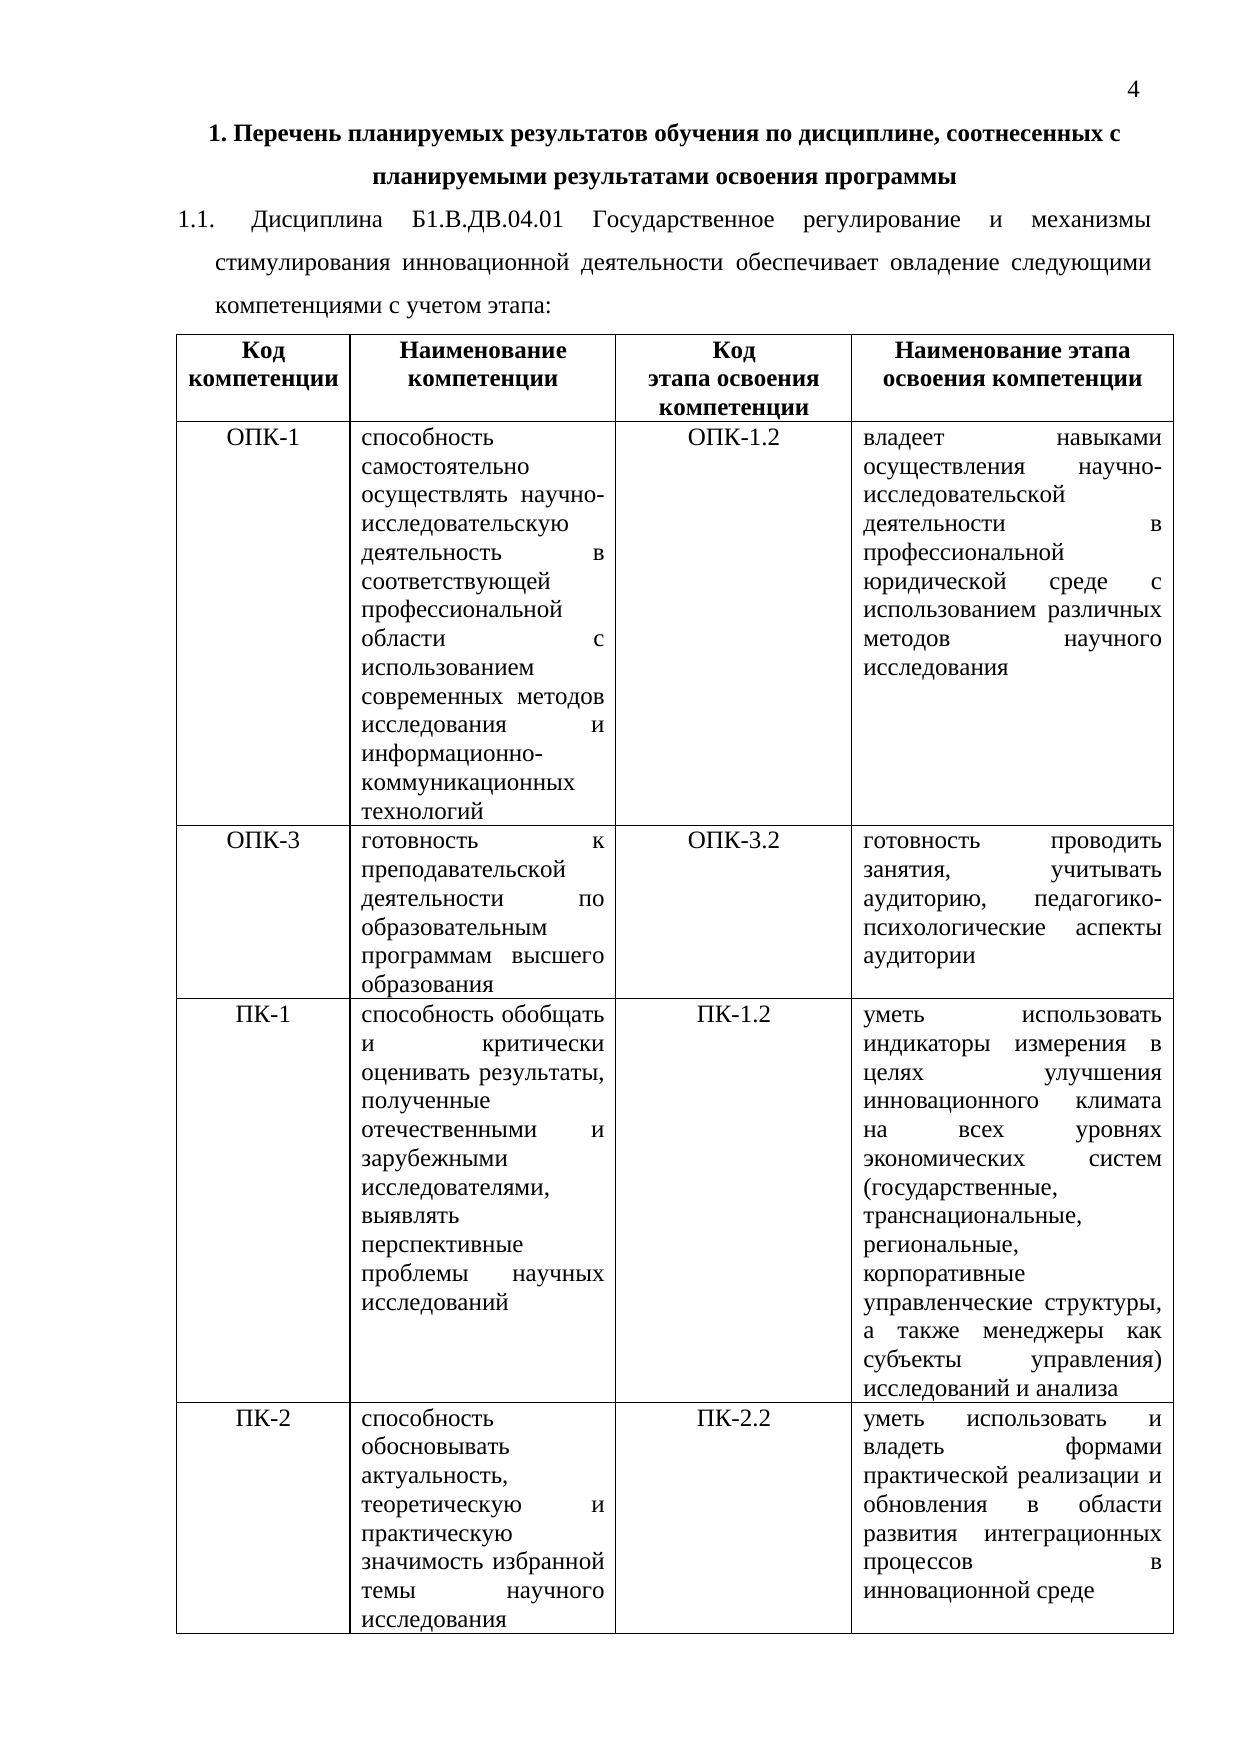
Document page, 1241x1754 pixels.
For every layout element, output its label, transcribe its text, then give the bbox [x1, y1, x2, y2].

table_cell ОПК-3 [177, 826, 349, 998]
table_cell владеет навыками осуществления научно-исследовательской деятельности в профессиональной юридической среде с использованием различных методов научного исследования [852, 422, 1173, 824]
table_cell ПК-2.2 [616, 1403, 851, 1633]
table_header Наименование компетенции [351, 335, 615, 421]
table_cell уметь использовать и владеть формами практической реализации и обновления в области развития интеграционных процессов в инновационной среде [852, 1403, 1173, 1633]
table_cell готовность проводить занятия, учитывать аудиторию, педагогико-психологические аспекты аудитории [852, 826, 1173, 998]
table_cell ПК-2 [177, 1403, 349, 1633]
table_cell уметь использовать индикаторы измерения в целях улучшения инновационного климата на всех уровнях экономических систем (государственные, транснациональные, региональные, корпоративные управленческие структуры, а также менеджеры как субъекты управления) исследований и анализа [852, 999, 1173, 1402]
table_cell ПК-1 [177, 999, 349, 1402]
table_header Код компетенции [177, 335, 349, 421]
table_cell ОПК-3.2 [616, 826, 851, 998]
table_cell ОПК-1 [177, 422, 349, 824]
table_cell способность обосновывать актуальность, теоретическую и практическую значимость избранной темы научного исследования [351, 1403, 615, 1633]
table_cell способность самостоятельно осуществлять научно-исследовательскую деятельность в соответствующей профессиональной области с использованием современных методов исследования и информационно-коммуникационных технологий [351, 422, 615, 824]
table_header Код этапа освоения компетенции [616, 335, 851, 421]
list Дисциплина Б1.В.ДВ.04.01 Государственное регулирование и механизмы стимулирования инновационной деятельности обеспечивает овладение следующими компетенциями с учетом этапа: [177, 204, 1152, 319]
table_header Наименование этапа освоения компетенции [852, 335, 1173, 421]
table_cell способность обобщать и критически оценивать результаты, полученные отечественными и зарубежными исследователями, выявлять перспективные проблемы научных исследований [351, 999, 615, 1402]
table_cell готовность к преподавательской деятельности по образовательным программам высшего образования [351, 826, 615, 998]
text 1. Перечень планируемых результатов обучения по дисциплине, соотнесенных с планируемыми результатами освоения программы [177, 118, 1152, 190]
table_cell ОПК-1.2 [616, 422, 851, 824]
table_cell ПК-1.2 [616, 999, 851, 1402]
